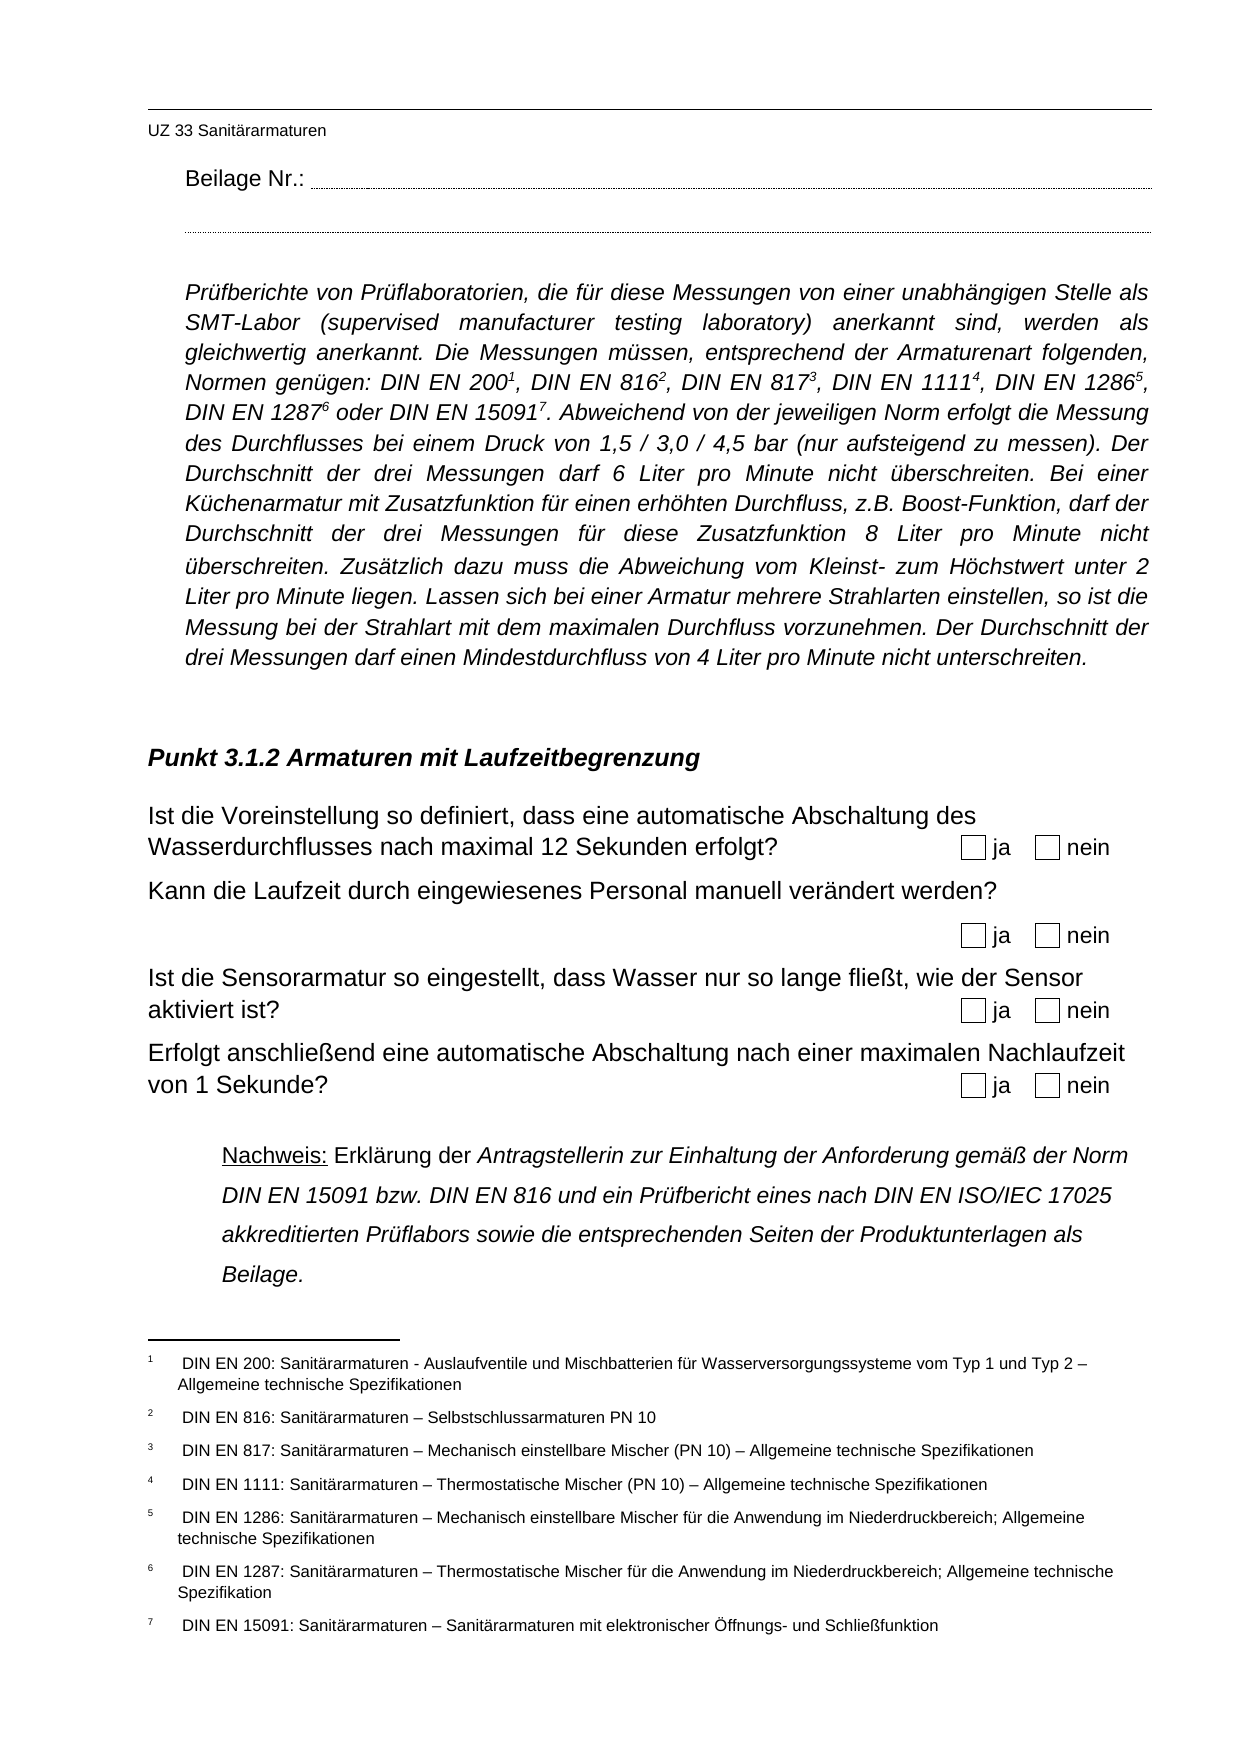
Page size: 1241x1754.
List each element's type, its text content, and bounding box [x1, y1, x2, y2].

text Ist die Voreinstellung so definiert, dass eine automatische Abschaltung des Wasserdurchflusses nach maximal 12 Sekunden erfolgt? ja nein [148, 798, 1152, 861]
text Ist die Sensorarmatur so eingestellt, dass Wasser nur so lange fließt, wie der Sensor aktiviert ist? ja nein [148, 961, 1152, 1023]
text ja nein [886, 917, 1152, 948]
text Beilage Nr.: [185, 160, 1152, 192]
text Kann die Laufzeit durch eingewiesenes Personal manuell verändert werden? [148, 873, 1152, 904]
text Nachweis: Erklärung der Antragstellerin zur Einhaltung der Anforderung gemäß der Norm DIN EN 15091 bzw. DIN EN 816 und ein Prüfbericht eines nach DIN EN ISO/IEC 17025 akkreditierten Prüflabors sowie die entsprechenden Seiten der Produktunterlagen als Beilage. [222, 1142, 1152, 1287]
text Erfolgt anschließend eine automatische Abschaltung nach einer maximalen Nachlaufzeit von 1 Sekunde? ja nein [148, 1036, 1152, 1098]
subtitle Punkt 3.1.2 Armaturen mit Laufzeitbegrenzung [148, 743, 1152, 771]
text Prüfberichte von Prüflaboratorien, die für diese Messungen von einer unabhängigen Stelle als SMT-Labor (supervised manufacturer testing laboratory) anerkannt sind, werden als gleichwertig anerkannt. Die Messungen müssen, entsprechend der Armaturenart folgenden, Normen genügen: DIN EN 200, DIN EN 816, DIN EN 817, DIN EN 1111, DIN EN 1286, DIN EN 1287 oder DIN EN 15091. Abweichend von der jeweiligen Norm erfolgt die Messung des Durchflusses bei einem Druck von 1,5 / 3,0 / 4,5 bar (nur aufsteigend zu messen). Der Durchschnitt der drei Messungen darf 6 Liter pro Minute nicht überschreiten. Bei einer Küchenarmatur mit Zusatzfunktion für einen erhöhten Durchfluss, z.B. Boost-Funktion, darf der Durchschnitt der drei Messungen für diese Zusatzfunktion 8 Liter pro Minute nicht überschreiten. Zusätzlich dazu muss die Abweichung vom Kleinst- zum Höchstwert unter 2 Liter pro Minute liegen. Lassen sich bei einer Armatur mehrere Strahlarten einstellen, so ist die Messung bei der Strahlart mit dem maximalen Durchfluss vorzunehmen. Der Durchschnitt der drei Messungen darf einen Mindestdurchfluss von 4 Liter pro Minute nicht unterschreiten. [185, 278, 1152, 670]
